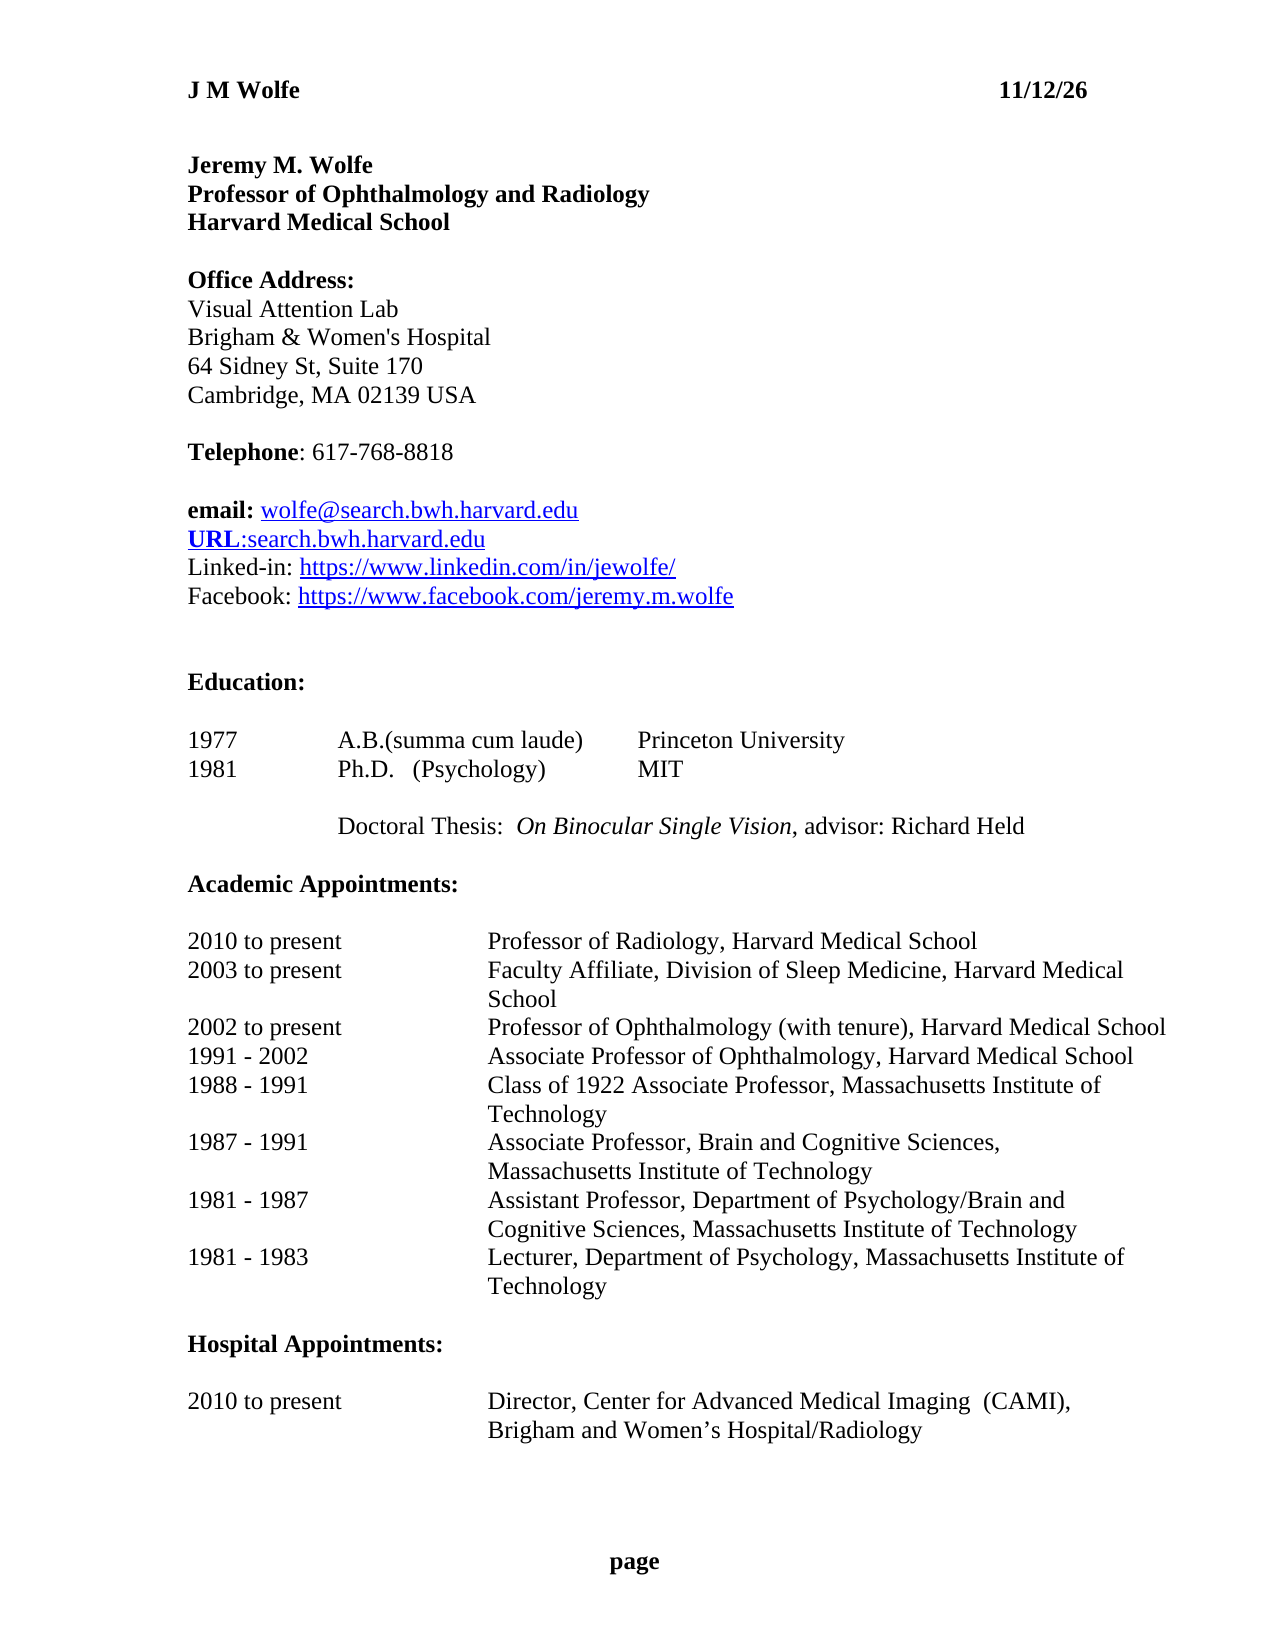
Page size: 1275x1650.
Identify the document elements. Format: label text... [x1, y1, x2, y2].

text Linked-in: https://www.linkedin.com/in/jewolfe/ [187, 552, 1125, 581]
text 1981 Ph.D. (Psychology) MIT [187, 754, 1125, 782]
text email: wolfe@search.bwh.harvard.edu [187, 495, 1125, 524]
text Visual Attention Lab [187, 294, 1125, 322]
text 64 Sidney St, Suite 170 [187, 351, 1125, 380]
text Facebook: https://www.facebook.com/jeremy.m.wolfe [187, 581, 1125, 610]
text 1981 - 1983 Lecturer, Department of Psychology, Massachusetts Institute of Technology [187, 1242, 1125, 1300]
text Telephone: 617-768-8818 [187, 437, 1125, 466]
text Brigham & Women's Hospital [187, 322, 1125, 351]
text Harvard Medical School [187, 207, 1125, 236]
text Office Address: [187, 265, 1125, 294]
text Professor of Ophthalmology and Radiology [187, 179, 1125, 207]
text 1977 A.B.(summa cum laude) Princeton University [187, 725, 1125, 754]
text URL:search.bwh.harvard.edu [187, 524, 1125, 552]
text 2010 to present Director, Center for Advanced Medical Imaging (CAMI), Brigham and Women’s Hospital/Radiology [187, 1386, 1125, 1444]
text 2010 to present Professor of Radiology, Harvard Medical School [187, 926, 1153, 955]
text 1988 - 1991 Class of 1922 Associate Professor, Massachusetts Institute of Technology [187, 1070, 1125, 1127]
text Cambridge, MA 02139 USA [187, 380, 1125, 409]
text 1987 - 1991 Associate Professor, Brain and Cognitive Sciences, Massachusetts Institute of Technology [187, 1127, 1125, 1185]
text 2003 to present Faculty Affiliate, Division of Sleep Medicine, Harvard Medical School [187, 955, 1153, 1012]
text Doctoral Thesis: On Binocular Single Vision, advisor: Richard Held [262, 811, 1125, 840]
text Hospital Appointments: [187, 1329, 1125, 1357]
text Education: [187, 667, 1125, 696]
text 1981 - 1987 Assistant Professor, Department of Psychology/Brain and Cognitive Sciences, Massachusetts Institute of Technology [187, 1185, 1125, 1242]
text 1991 - 2002 Associate Professor of Ophthalmology, Harvard Medical School [187, 1041, 1200, 1070]
text Academic Appointments: [187, 869, 1125, 897]
text Jeremy M. Wolfe [187, 150, 1125, 179]
text 2002 to present Professor of Ophthalmology (with tenure), Harvard Medical School [187, 1012, 1209, 1041]
